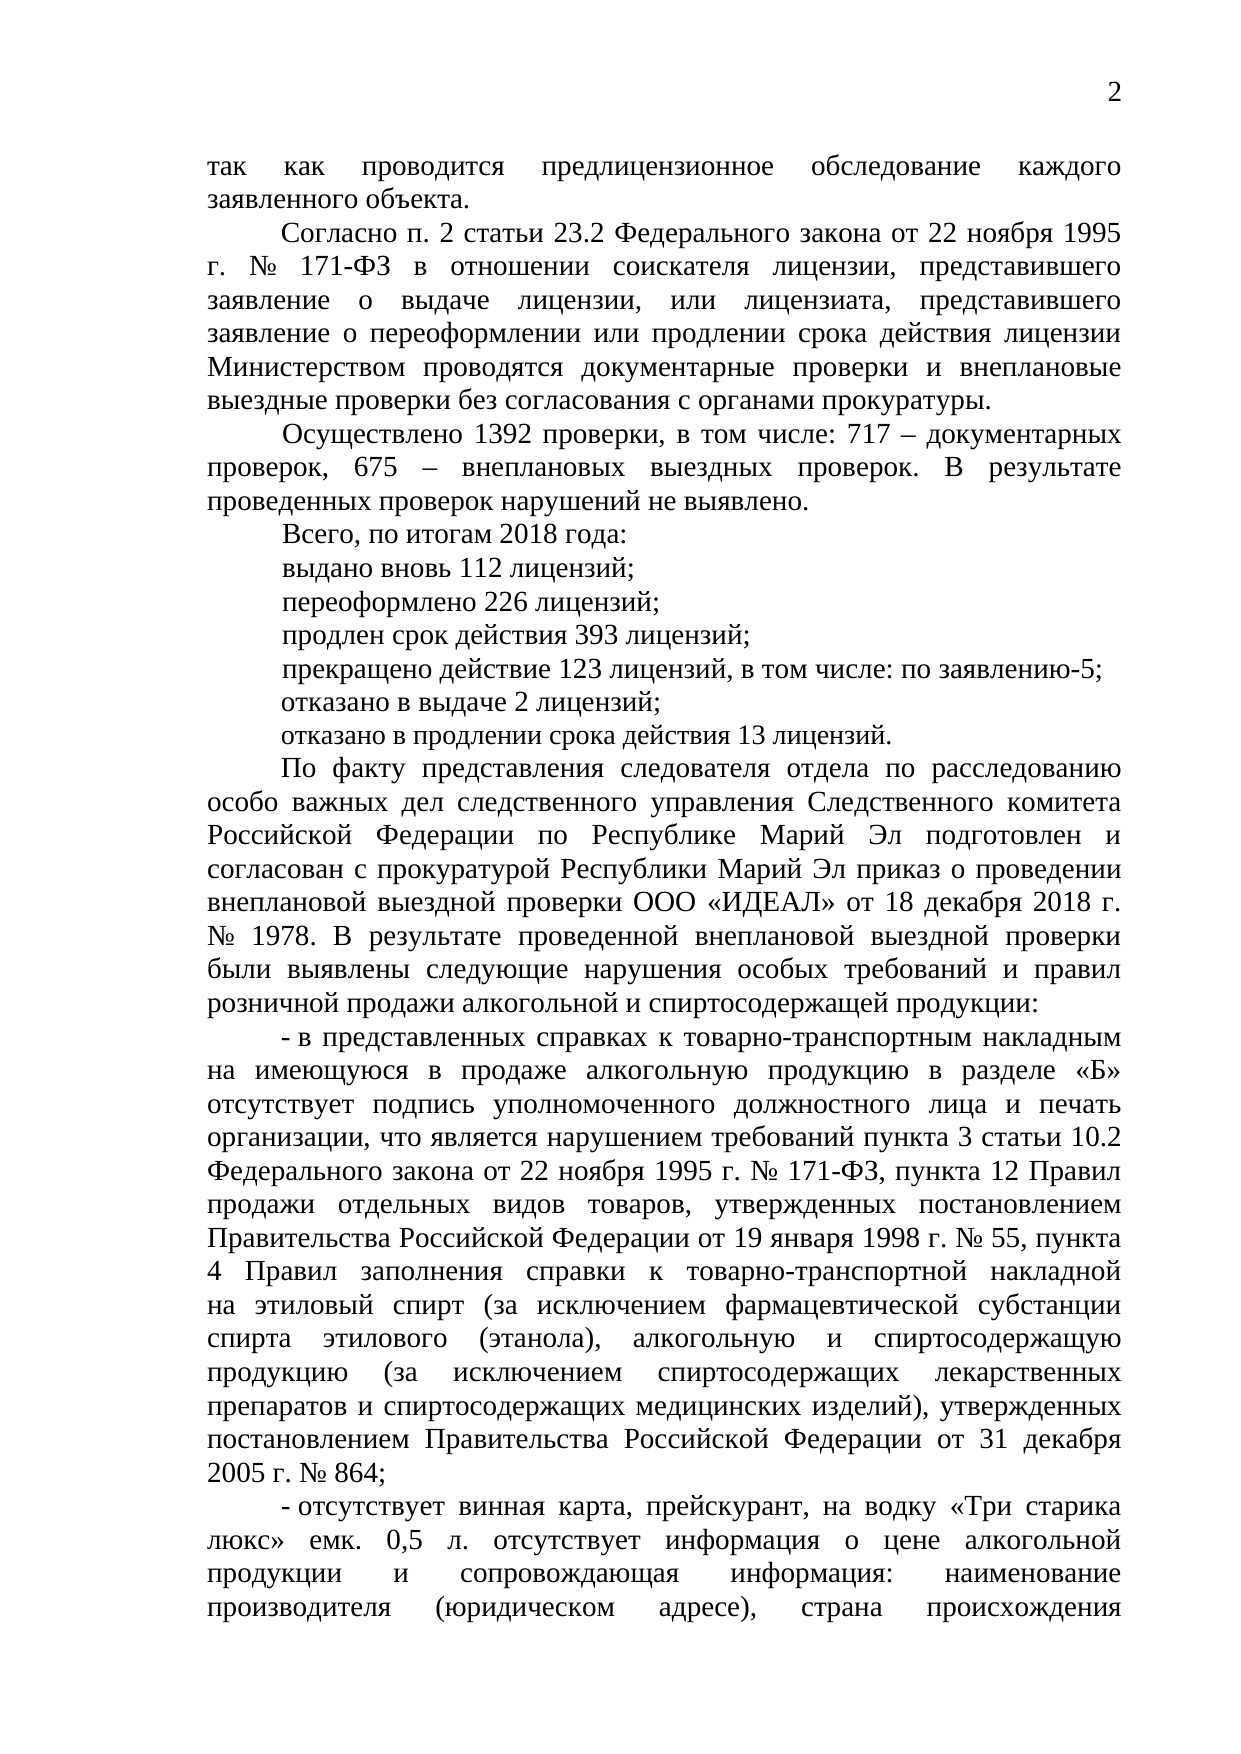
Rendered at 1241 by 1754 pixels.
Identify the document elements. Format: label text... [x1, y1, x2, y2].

text отказано в выдаче 2 лицензий; [207, 684, 1122, 718]
text прекращено действие 123 лицензий, в том числе: по заявлению-5; [207, 651, 1122, 684]
list - в представленных справках к товарно-транспортным накладным на имеющуюся в продаже алкогольную продукцию в разделе «Б» отсутствует подпись уполномоченного должностного лица и печать организации, что является нарушением требований пункта 3 статьи 10.2 Федерального закона от 22 ноября 1995 г. № 171-ФЗ, пункта 12 Правил продажи отдельных видов товаров, утвержденных постановлением Правительства Российской Федерации от 19 января 1998 г. № 55, пункта 4 Правил заполнения справки к товарно-транспортной накладной на этиловый спирт (за исключением фармацевтической субстанции спирта этилового (этанола), алкогольную и спиртосодержащую продукцию (за исключением спиртосодержащих лекарственных препаратов и спиртосодержащих медицинских изделий), утвержденных постановлением Правительства Российской Федерации от 31 декабря 2005 г. № 864; [207, 1019, 1122, 1488]
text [207, 148, 1122, 215]
text Всего, по итогам 2018 года: [207, 517, 1122, 550]
text Осуществлено 1392 проверки, в том числе: 717 – документарных проверок, 675 – внеплановых выездных проверок. В результате проведенных проверок нарушений не выявлено. [207, 416, 1122, 517]
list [207, 1488, 1122, 1622]
text отказано в продлении срока действия 13 лицензий. [207, 718, 1122, 750]
text переоформлено 226 лицензий; [207, 584, 1122, 617]
text выдано вновь 112 лицензий; [207, 550, 1122, 584]
text продлен срок действия 393 лицензий; [207, 617, 1122, 651]
list По факту представления следователя отдела по расследованию особо важных дел следственного управления Следственного комитета Российской Федерации по Республике Марий Эл подготовлен и согласован с прокуратурой Республики Марий Эл приказ о проведении внеплановой выездной проверки ООО «ИДЕАЛ» от 18 декабря 2018 г. № 1978. В результате проведенной внеплановой выездной проверки были выявлены следующие нарушения особых требований и правил розничной продажи алкогольной и спиртосодержащей продукции: [207, 750, 1122, 1019]
text Согласно п. 2 статьи 23.2 Федерального закона от 22 ноября 1995 г. № 171-ФЗ в отношении соискателя лицензии, представившего заявление о выдаче лицензии, или лицензиата, представившего заявление о переоформлении или продлении срока действия лицензии Министерством проводятся документарные проверки и внеплановые выездные проверки без согласования с органами прокуратуры. [207, 215, 1122, 416]
